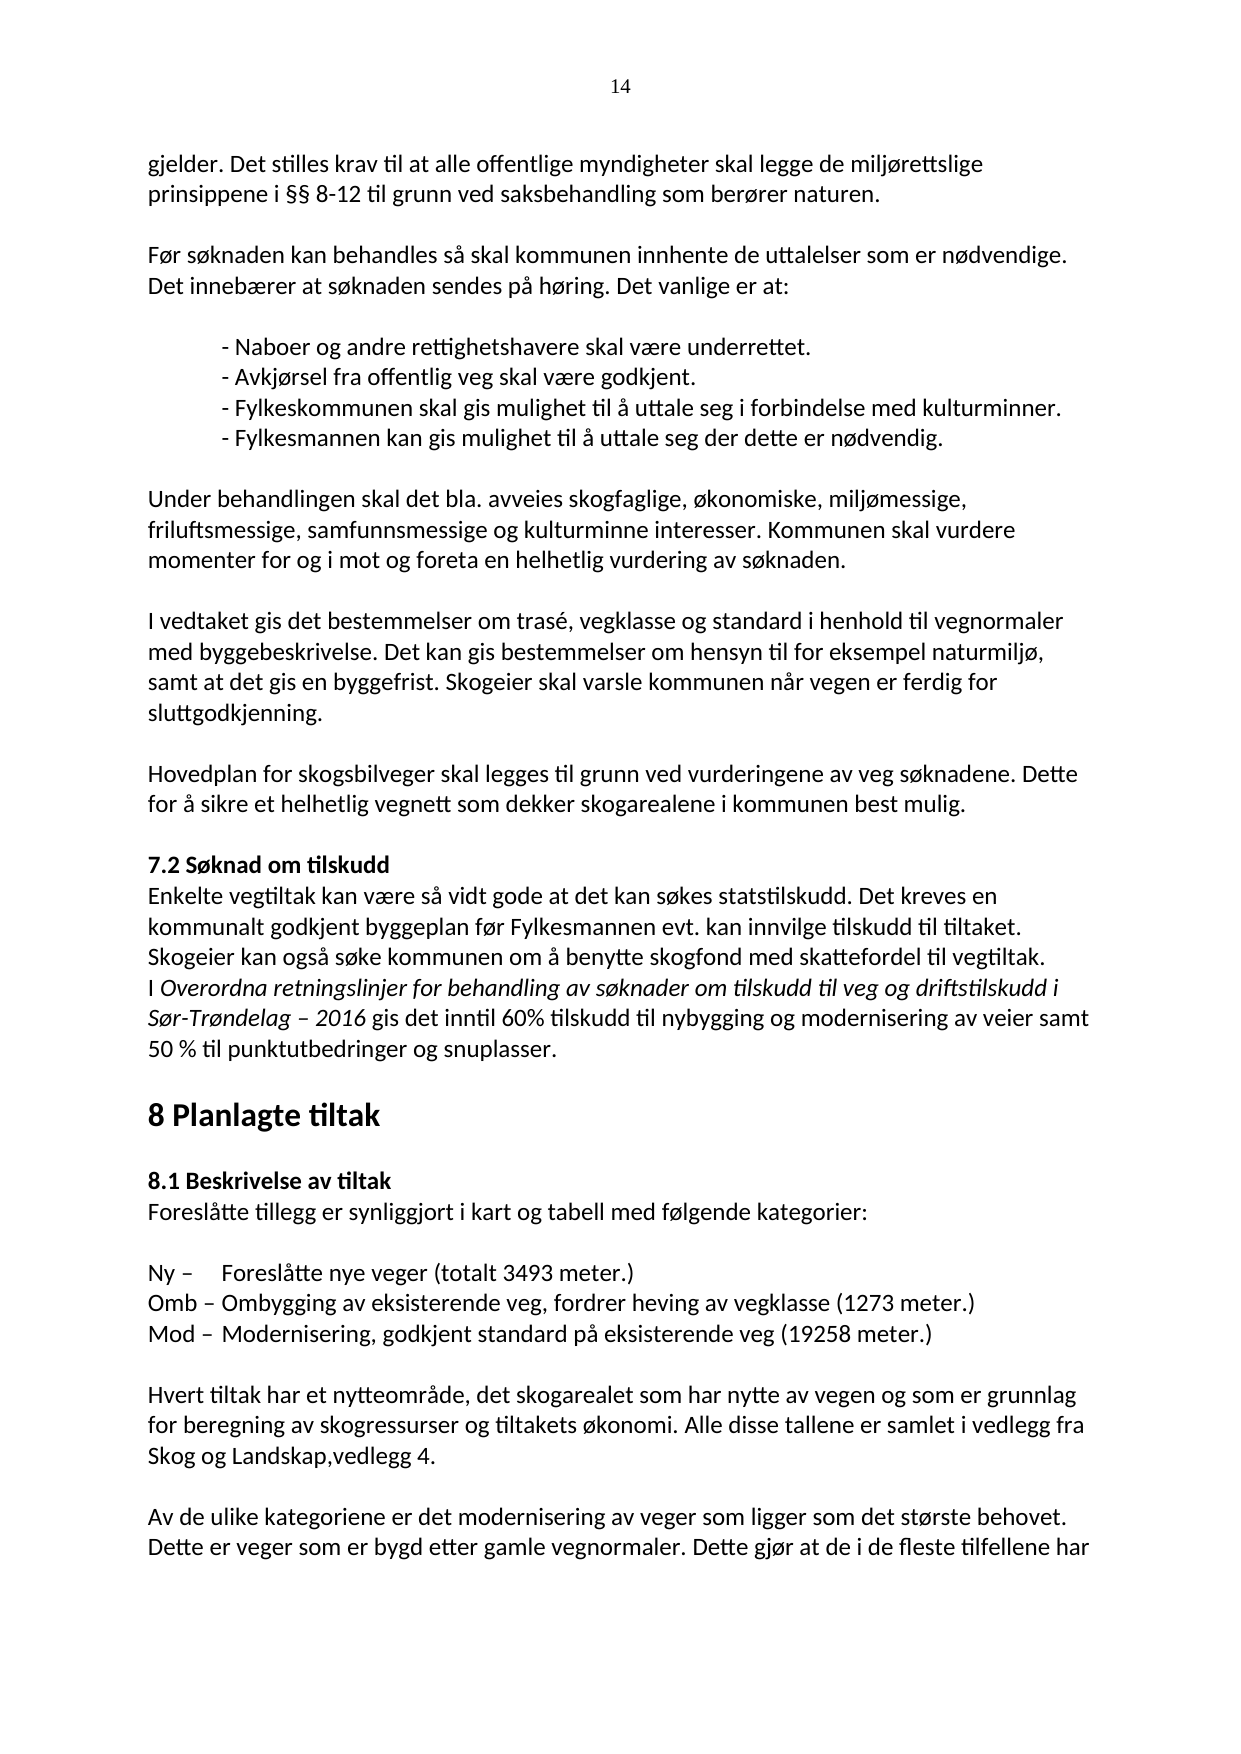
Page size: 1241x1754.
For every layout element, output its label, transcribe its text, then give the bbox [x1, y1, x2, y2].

text Før søknaden kan behandles så skal kommunen innhente de uttalelser som er nødvendige. Det innebærer at søknaden sendes på høring. Det vanlige er at: [148, 239, 1092, 300]
text I vedtaket gis det bestemmelser om trasé, vegklasse og standard i henhold til vegnormaler med byggebeskrivelse. Det kan gis bestemmelser om hensyn til for eksempel naturmiljø, samt at det gis en byggefrist. Skogeier skal varsle kommunen når vegen er ferdig for sluttgodkjenning. [148, 606, 1092, 728]
subtitle 7.2 Søknad om tilskudd [148, 850, 1092, 880]
text Hvert tiltak har et nytteområde, det skogarealet som har nytte av vegen og som er grunnlag for beregning av skogressurser og tiltakets økonomi. Alle disse tallene er samlet i vedlegg fra Skog og Landskap,vedlegg 4. [148, 1379, 1092, 1470]
text Skogeier kan også søke kommunen om å benytte skogfond med skattefordel til vegtiltak. [148, 941, 1092, 972]
text Foreslåtte tillegg er synliggjort i kart og tabell med følgende kategorier: [148, 1196, 1092, 1226]
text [148, 1501, 1092, 1562]
text Hovedplan for skogsbilveger skal legges til grunn ved vurderingene av veg søknadene. Dette for å sikre et helhetlig vegnett som dekker skogarealene i kommunen best mulig. [148, 758, 1092, 819]
text - Avkjørsel fra offentlig veg skal være godkjent. [148, 361, 1092, 392]
subtitle 8.1 Beskrivelse av tiltak [148, 1165, 1092, 1196]
text - Fylkesmannen kan gis mulighet til å uttale seg der dette er nødvendig. [148, 422, 1092, 453]
subtitle 8 Planlagte tiltak [148, 1094, 1092, 1134]
text I Overordna retningslinjer for behandling av søknader om tilskudd til veg og driftstilskudd i Sør-Trøndelag – 2016 gis det inntil 60% tilskudd til nybygging og modernisering av veier samt 50 % til punktutbedringer og snuplasser. [148, 972, 1092, 1063]
text Omb – Ombygging av eksisterende veg, fordrer heving av vegklasse (1273 meter.) [148, 1287, 1092, 1318]
text Ny – Foreslåtte nye veger (totalt 3493 meter.) [148, 1257, 1092, 1287]
text Under behandlingen skal det bla. avveies skogfaglige, økonomiske, miljømessige, friluftsmessige, samfunnsmessige og kulturminne interesser. Kommunen skal vurdere momenter for og i mot og foreta en helhetlig vurdering av søknaden. [148, 483, 1092, 575]
text - Naboer og andre rettighetshavere skal være underrettet. [148, 331, 1092, 361]
text Enkelte vegtiltak kan være så vidt gode at det kan søkes statstilskudd. Det kreves en kommunalt godkjent byggeplan før Fylkesmannen evt. kan innvilge tilskudd til tiltaket. [148, 880, 1092, 941]
text - Fylkeskommunen skal gis mulighet til å uttale seg i forbindelse med kulturminner. [148, 392, 1092, 422]
text Mod – Modernisering, godkjent standard på eksisterende veg (19258 meter.) [148, 1318, 1092, 1348]
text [148, 148, 1092, 209]
